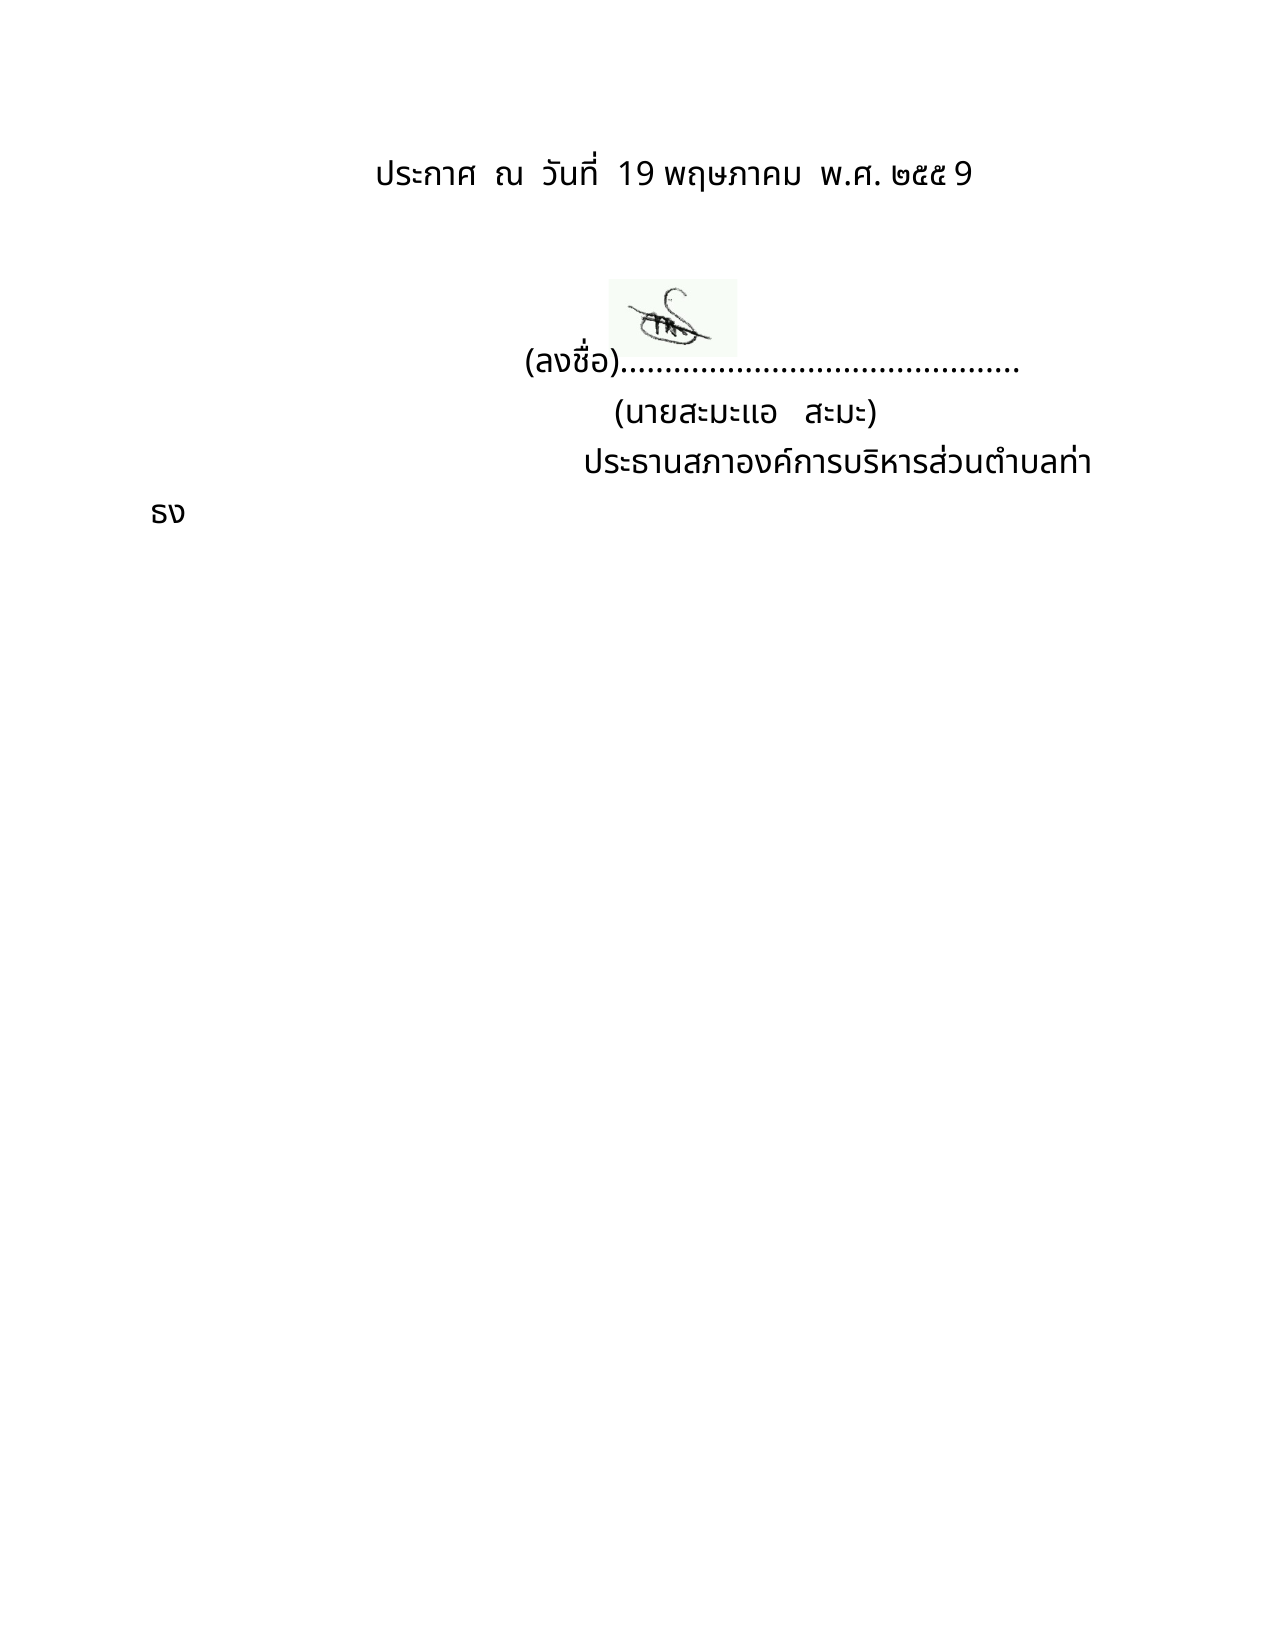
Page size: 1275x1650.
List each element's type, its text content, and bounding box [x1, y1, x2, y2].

picture [608, 279, 738, 337]
text ประกาศ ณ วันที่ 19 พฤษภาคม พ.ศ. ๒๕๕9 [150, 150, 1125, 201]
text (นายสะมะแอ สะมะ) [150, 387, 1125, 438]
text ประธานสภาองค์การบริหารส่วนตำบลท่าธง [150, 438, 1125, 539]
text (ลงชื่อ)............................................. [450, 337, 1125, 387]
